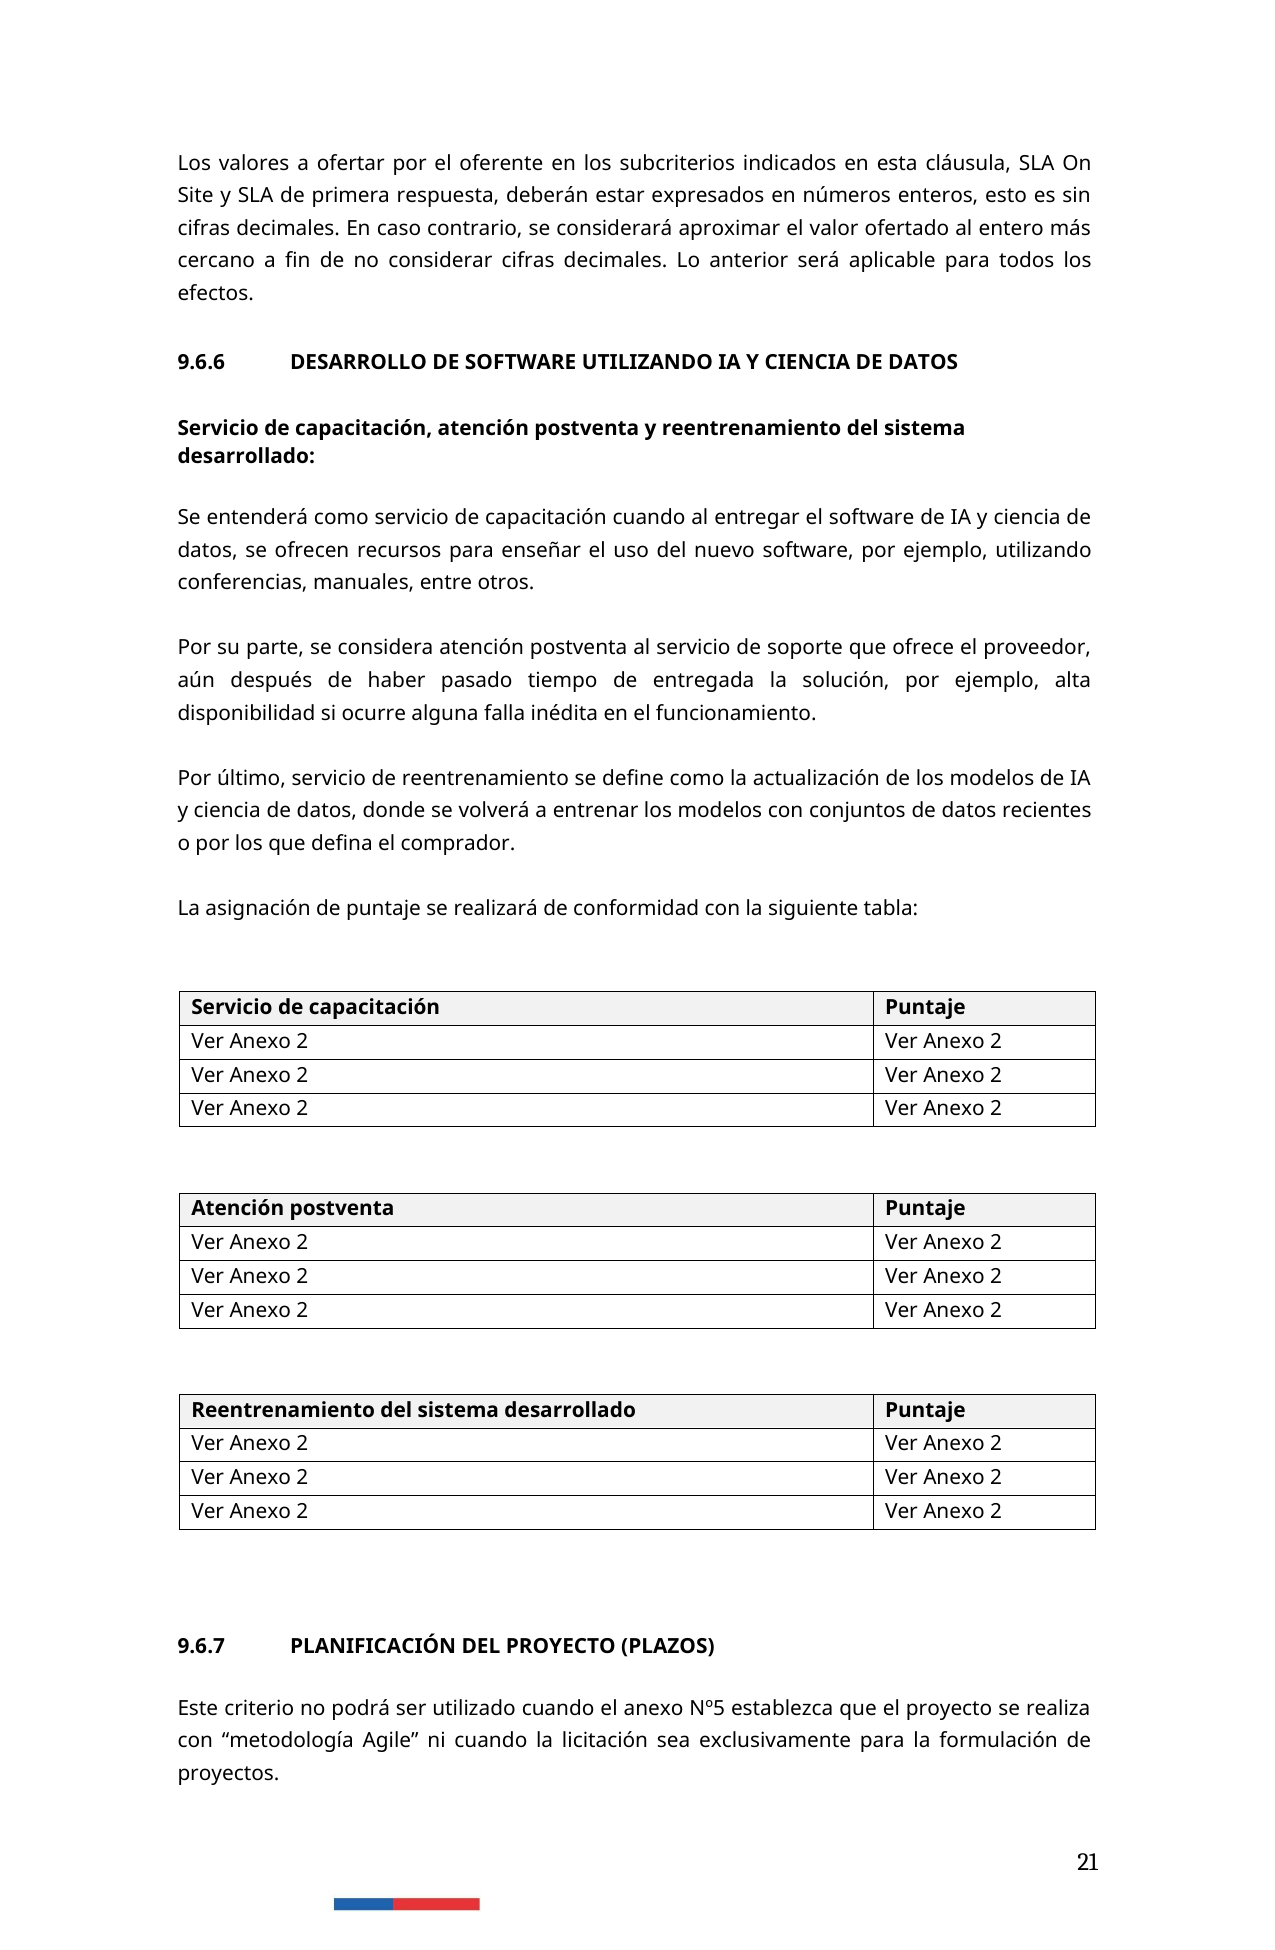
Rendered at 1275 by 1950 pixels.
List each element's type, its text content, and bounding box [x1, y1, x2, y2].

table_header Puntaje [874, 1194, 1095, 1226]
table_header Reentrenamiento del sistema desarrollado [180, 1395, 873, 1427]
table_cell Ver Anexo 2 [180, 1060, 873, 1092]
table_cell Ver Anexo 2 [874, 1026, 1095, 1059]
table_cell Ver Anexo 2 [874, 1429, 1095, 1461]
text Los valores a ofertar por el oferente en los subcriterios indicados en esta cláusula, SLA On Site y SLA de primera respuesta, deberán estar expresados en números enteros, esto es sin cifras decimales. En caso contrario, se considerará aproximar el valor ofertado al entero más cercano a fin de no considerar cifras decimales. Lo anterior será aplicable para todos los efectos. [177, 148, 1092, 306]
table_cell Ver Anexo 2 [180, 1094, 873, 1126]
subtitle PLANIFICACIÓN DEL PROYECTO (PLAZOS) [177, 1632, 1098, 1660]
text Por último, servicio de reentrenamiento se define como la actualización de los modelos de IA y ciencia de datos, donde se volverá a entrenar los modelos con conjuntos de datos recientes o por los que defina el comprador. [177, 763, 1092, 857]
text Se entenderá como servicio de capacitación cuando al entregar el software de IA y ciencia de datos, se ofrecen recursos para enseñar el uso del nuevo software, por ejemplo, utilizando conferencias, manuales, entre otros. [177, 502, 1092, 596]
table_cell Ver Anexo 2 [180, 1261, 873, 1294]
text Servicio de capacitación, atención postventa y reentrenamiento del sistema desarrollado: [177, 413, 1098, 469]
table_cell Ver Anexo 2 [180, 1462, 873, 1495]
table_cell Ver Anexo 2 [874, 1462, 1095, 1495]
table_cell Ver Anexo 2 [180, 1026, 873, 1059]
table_cell Ver Anexo 2 [180, 1227, 873, 1260]
table_cell Ver Anexo 2 [874, 1060, 1095, 1092]
text La asignación de puntaje se realizará de conformidad con la siguiente tabla: [177, 893, 1092, 922]
table_cell Ver Anexo 2 [874, 1295, 1095, 1327]
table_cell Ver Anexo 2 [180, 1295, 873, 1327]
table_cell Ver Anexo 2 [874, 1496, 1095, 1529]
table_cell Ver Anexo 2 [874, 1094, 1095, 1126]
table_header Puntaje [874, 992, 1095, 1025]
table_header Puntaje [874, 1395, 1095, 1427]
table_cell Ver Anexo 2 [180, 1429, 873, 1461]
subtitle DESARROLLO DE SOFTWARE UTILIZANDO IA Y CIENCIA DE DATOS [177, 347, 1098, 376]
table_cell Ver Anexo 2 [874, 1261, 1095, 1294]
table_cell Ver Anexo 2 [180, 1496, 873, 1529]
text Este criterio no podrá ser utilizado cuando el anexo Nº5 establezca que el proyecto se realiza con “metodología Agile” ni cuando la licitación sea exclusivamente para la formulación de proyectos. [177, 1693, 1092, 1786]
text Por su parte, se considera atención postventa al servicio de soporte que ofrece el proveedor, aún después de haber pasado tiempo de entregada la solución, por ejemplo, alta disponibilidad si ocurre alguna falla inédita en el funcionamiento. [177, 632, 1092, 726]
table_cell Ver Anexo 2 [874, 1227, 1095, 1260]
table_header Atención postventa [180, 1194, 873, 1226]
picture [200, 1786, 608, 1912]
table_header Servicio de capacitación [180, 992, 873, 1025]
